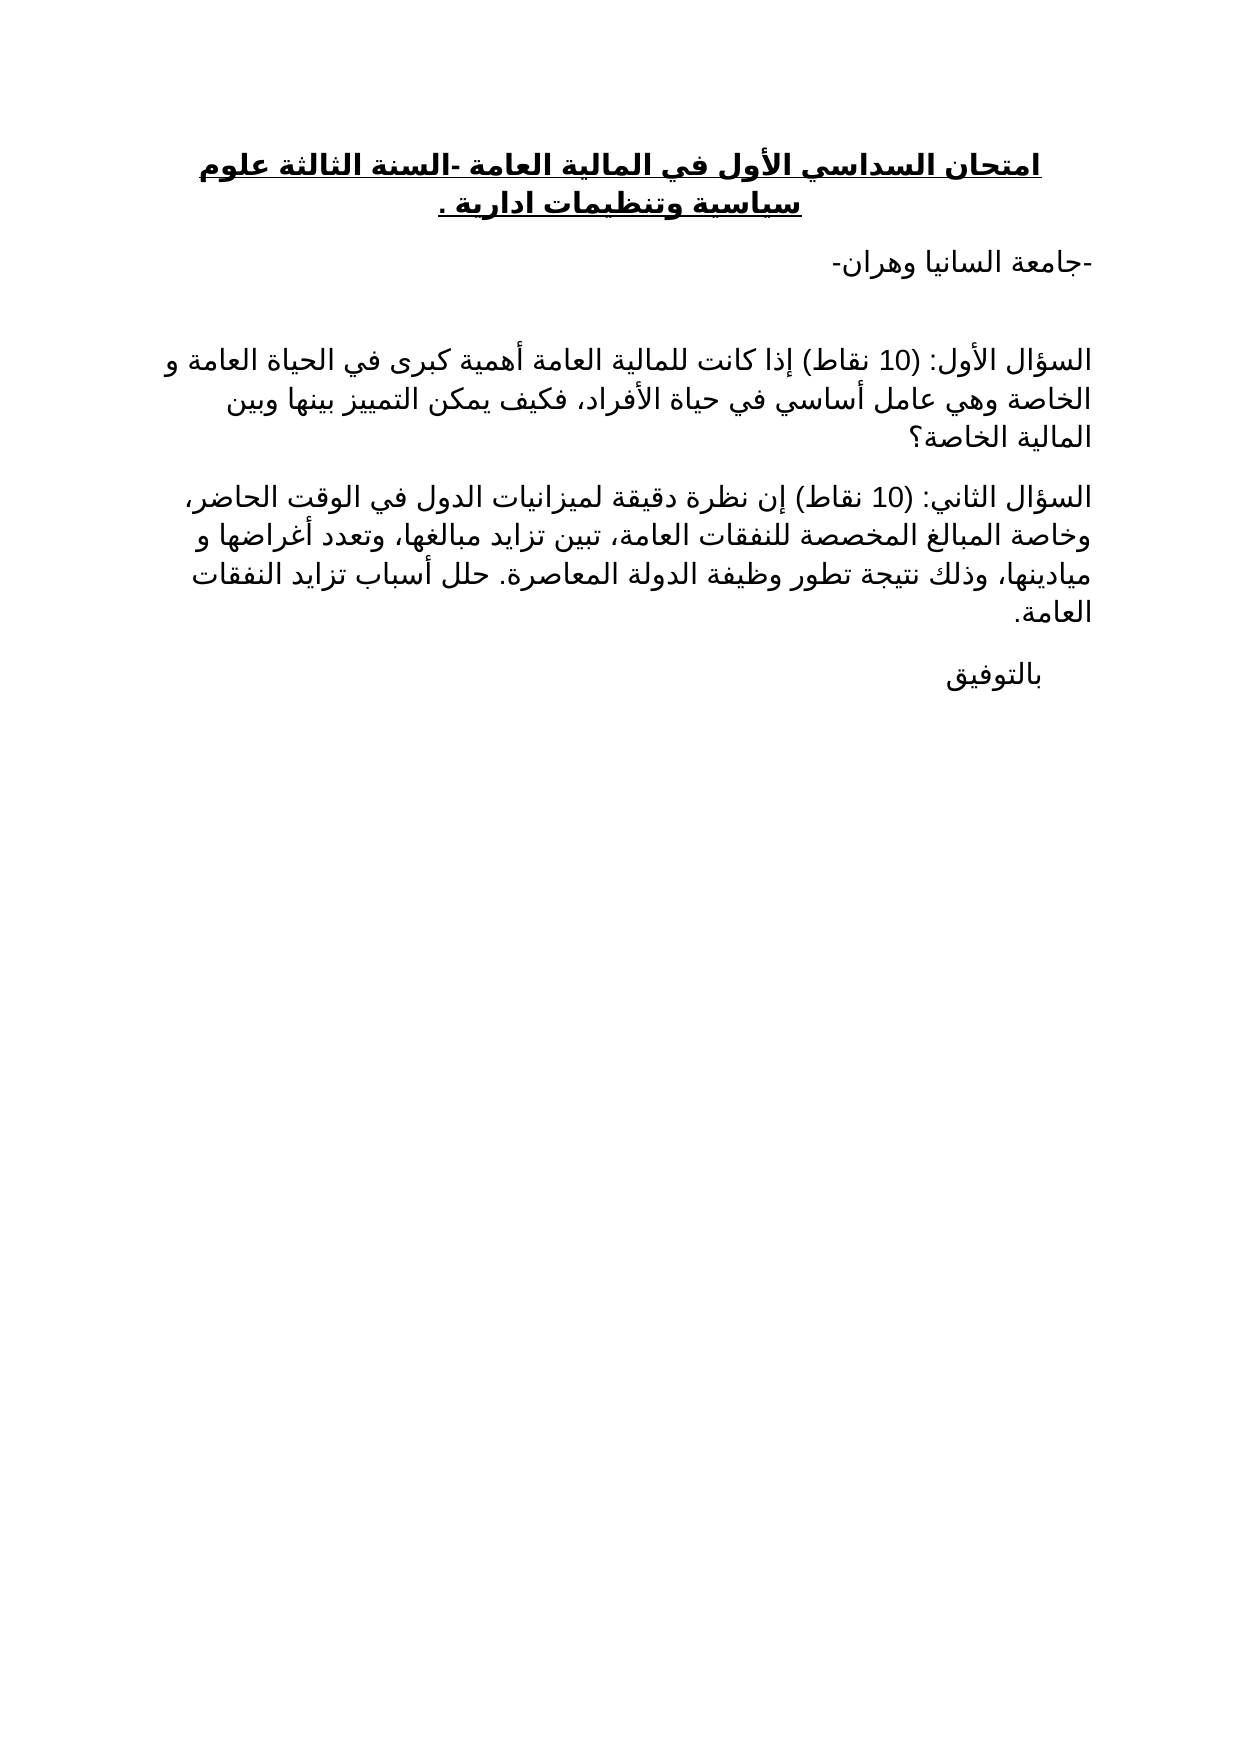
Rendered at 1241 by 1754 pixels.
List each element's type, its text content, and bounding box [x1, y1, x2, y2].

text السؤال الأول: (10 نقاط) إذا كانت للمالية العامة أهمية كبرى في الحياة العامة و الخاصة وهي عامل أساسي في حياة الأفراد، فكيف يمكن التمييز بينها وبين المالية الخاصة؟ [148, 305, 1093, 454]
text السؤال الثاني: (10 نقاط) إن نظرة دقيقة لميزانيات الدول في الوقت الحاضر، وخاصة المبالغ المخصصة للنفقات العامة، تبين تزايد مبالغها، وتعدد أغراضها و ميادينها، وذلك نتيجة تطور وظيفة الدولة المعاصرة. حلل أسباب تزايد النفقات العامة. بالتوفيق [148, 480, 1093, 690]
text -جامعة السانيا وهران- [148, 246, 1093, 279]
text امتحان السداسي الأول في المالية العامة -السنة الثالثة علوم سياسية وتنظيمات ادارية . [148, 148, 1093, 220]
